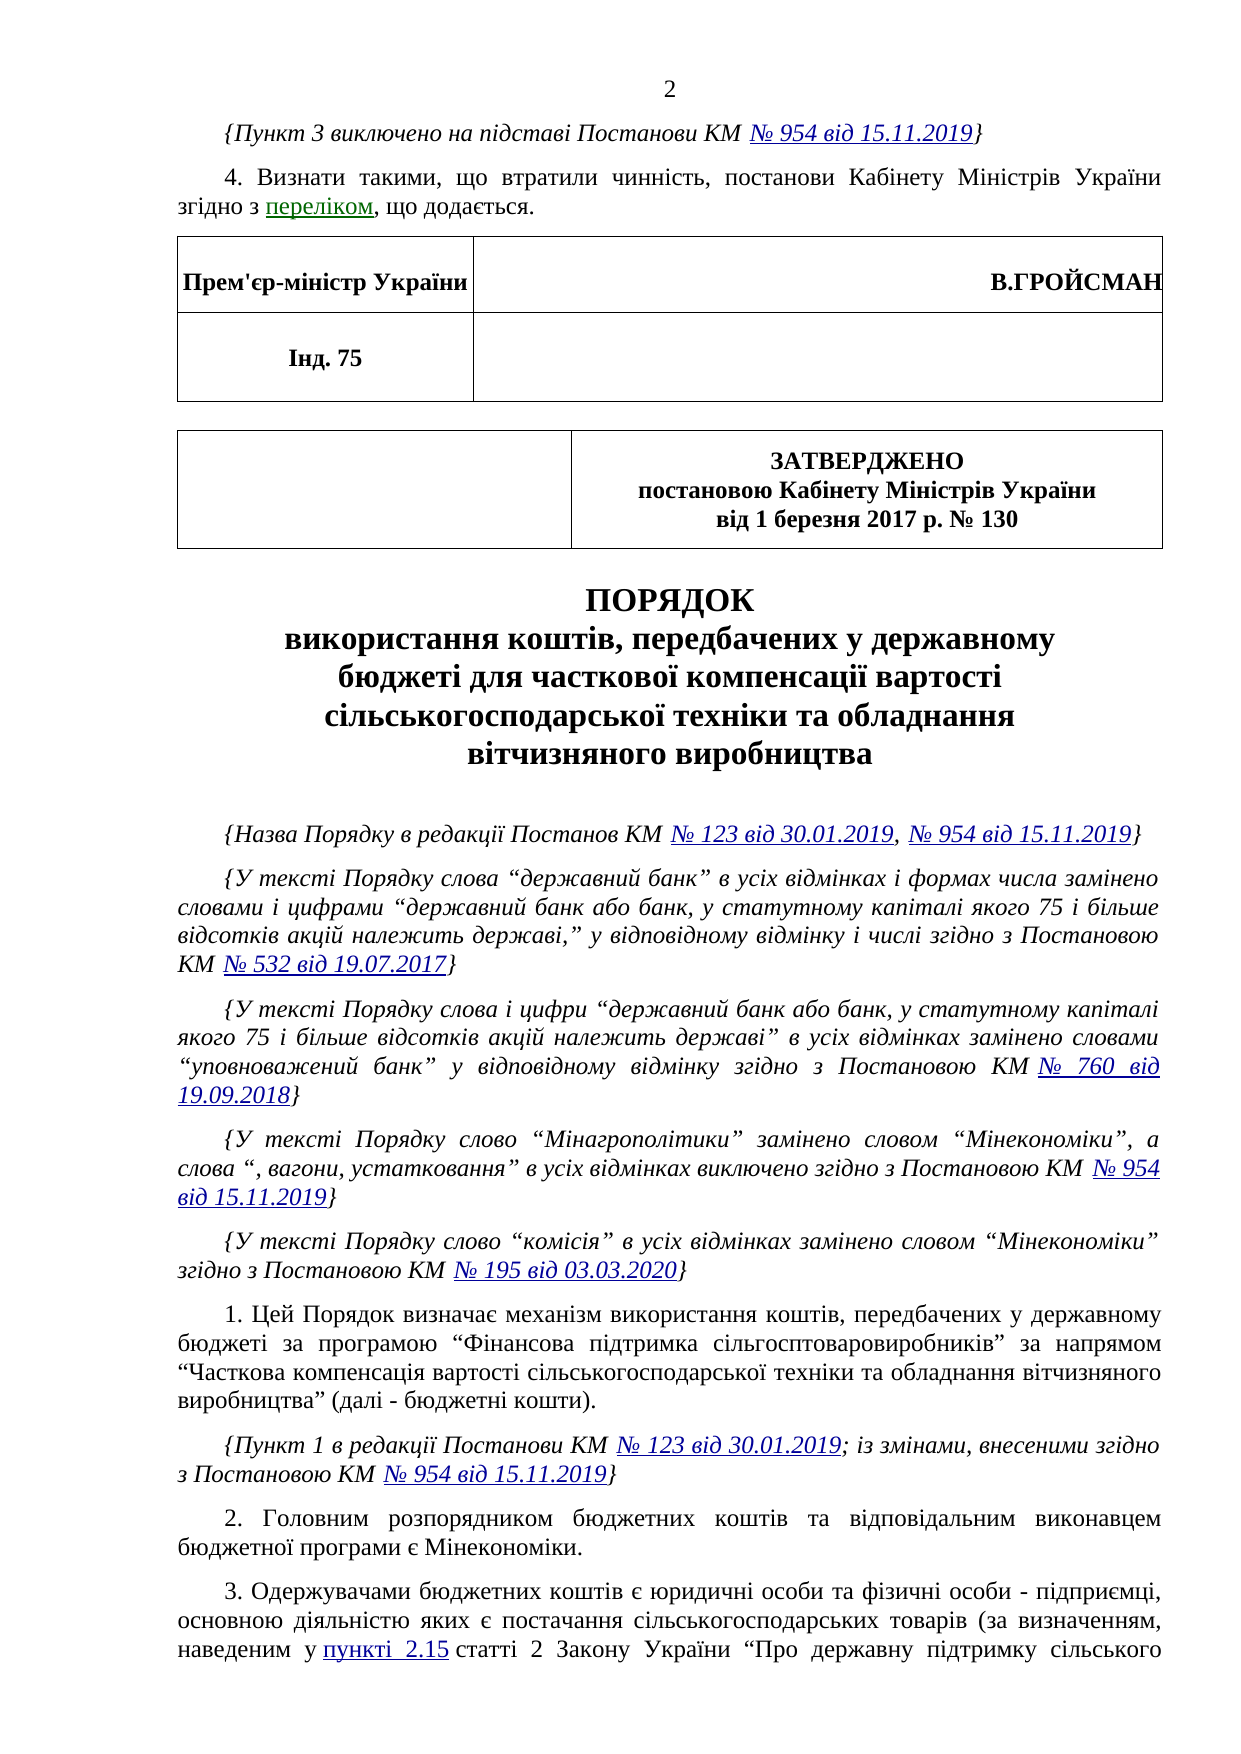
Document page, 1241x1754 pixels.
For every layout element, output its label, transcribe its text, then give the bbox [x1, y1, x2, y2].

text {Назва Порядку в редакції Постанов КМ № 123 від 30.01.2019, № 954 від 15.11.2019} [177, 819, 1162, 847]
table_header В.ГРОЙСМАН [474, 237, 1162, 312]
text {У тексті Порядку слова “державний банк” в усіх відмінках і формах числа замінено словами і цифрами “державний банк або банк, у статутному капіталі якого 75 і більше відсотків акцій належить державі,” у відповідному відмінку і числі згідно з Постановою КМ № 532 від 19.07.2017} [177, 863, 1162, 978]
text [177, 1576, 1162, 1662]
table_cell Інд. 75 [178, 313, 473, 401]
text 2. Головним розпорядником бюджетних коштів та відповідальним виконавцем бюджетної програми є Мінекономіки. [177, 1503, 1162, 1561]
text 1. Цей Порядок визначає механізм використання коштів, передбачених у державному бюджеті за програмою “Фінансова підтримка сільгосптоваровиробників” за напрямом “Часткова компенсація вартості сільськогосподарської техніки та обладнання вітчизняного виробництва” (далі - бюджетні кошти). [177, 1299, 1162, 1414]
table_header [178, 431, 571, 548]
text {У тексті Порядку слова і цифри “державний банк або банк, у статутному капіталі якого 75 і більше відсотків акцій належить державі” в усіх відмінках замінено словами “уповноважений банк” у відповідному відмінку згідно з Постановою КМ № 760 від 19.09.2018} [177, 994, 1162, 1109]
text {Пункт 3 виключено на підставі Постанови КМ № 954 від 15.11.2019} [177, 118, 1162, 147]
table_header ЗАТВЕРДЖЕНО постановою Кабінету Міністрів України від 1 березня 2017 р. № 130 [572, 431, 1162, 548]
text ПОРЯДОК використання коштів, передбачених у державному бюджеті для часткової компенсації вартості сільськогосподарської техніки та обладнання вітчизняного виробництва [224, 580, 1116, 772]
text {У тексті Порядку слово “комісія” в усіх відмінках замінено словом “Мінекономіки” згідно з Постановою КМ № 195 від 03.03.2020} [177, 1226, 1162, 1284]
text 4. Визнати такими, що втратили чинність, постанови Кабінету Міністрів України згідно з переліком, що додається. [177, 162, 1162, 220]
text {Пункт 1 в редакції Постанови КМ № 123 від 30.01.2019; із змінами, внесеними згідно з Постановою КМ № 954 від 15.11.2019} [177, 1430, 1162, 1487]
table_cell [474, 313, 1162, 401]
text {У тексті Порядку слово “Мінагрополітики” замінено словом “Мінекономіки”, а слова “, вагони, устатковання” в усіх відмінках виключено згідно з Постановою КМ № 954 від 15.11.2019} [177, 1124, 1162, 1211]
table_header Прем'єр-міністр України [178, 237, 473, 312]
